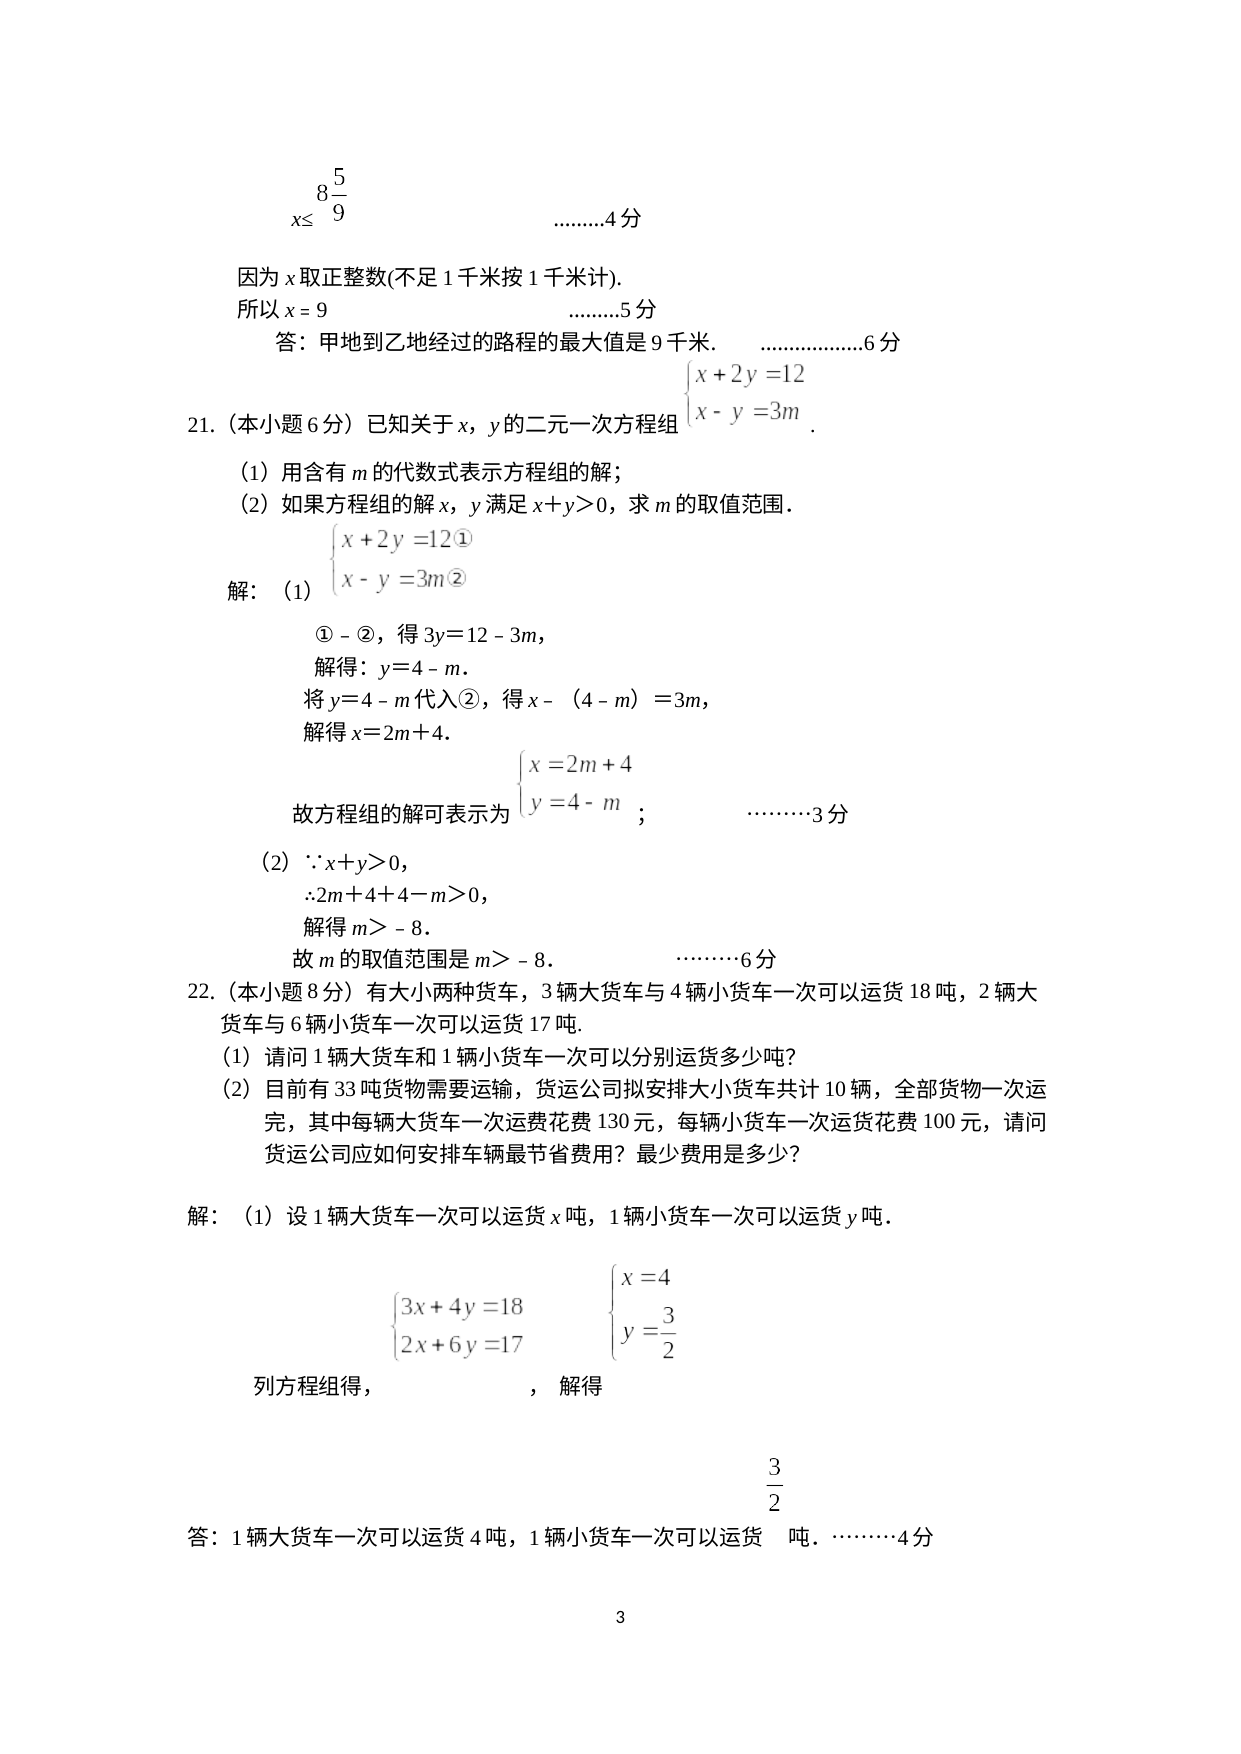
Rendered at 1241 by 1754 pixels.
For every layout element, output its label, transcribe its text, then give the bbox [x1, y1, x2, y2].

text ∴2m＋4＋4－m＞0， [216, 877, 1053, 909]
text 解得：y＝4﹣m． [216, 649, 1053, 682]
text 答：甲地到乙地经过的路程的最大值是9千米. ………………6分 [187, 324, 1053, 357]
text ①﹣②，得3y＝12﹣3m， [216, 617, 1053, 649]
text 21.（本小题6分）已知关于x，y的二元一次方程组. [187, 357, 1053, 454]
text 故m的取值范围是m＞﹣8． ………6分 [216, 942, 1053, 974]
text （2）如果方程组的解x，y满足x＋y＞0，求m的取值范围． [216, 487, 1053, 519]
text x≤ ………4分 [187, 162, 1053, 259]
text 解：（1）设1辆大货车一次可以运货x吨，1辆小货车一次可以运货y吨． [187, 1199, 1053, 1231]
text 因为 x取正整数(不足1千米按1千米计). [187, 259, 1053, 292]
text （1）请问1辆大货车和1辆小货车一次可以分别运货多少吨？ [187, 1039, 1053, 1072]
text （2）目前有33吨货物需要运输，货运公司拟安排大小货车共计10辆，全部货物一次运完，其中每辆大货车一次运费花费130元，每辆小货车一次运货花费100元，请问货运公司应如何安排车辆最节省费用？最少费用是多少？ [209, 1072, 1053, 1169]
text 故方程组的解可表示为； ………3分 [216, 747, 1053, 844]
text 将y＝4﹣m代入②，得x﹣（4﹣m）＝3m， [216, 682, 1053, 714]
text 所以x﹦9 ………5分 [187, 292, 1053, 324]
text 解：（1） [216, 519, 1053, 617]
text （2）∵x＋y＞0， [216, 844, 1053, 877]
text 列方程组得，， 解得 [187, 1260, 1053, 1423]
text 22.（本小题8分）有大小两种货车，3辆大货车与4辆小货车一次可以运货18吨，2辆大 [187, 974, 1053, 1007]
text 货车与6辆小货车一次可以运货17吨. [187, 1007, 1053, 1039]
text 解得x＝2m＋4． [216, 714, 1053, 747]
text （1）用含有m的代数式表示方程组的解； [216, 454, 1053, 487]
text 解得m＞﹣8． [216, 909, 1053, 942]
text 答：1辆大货车一次可以运货4吨，1辆小货车一次可以运货吨．………4分 [187, 1452, 1053, 1582]
